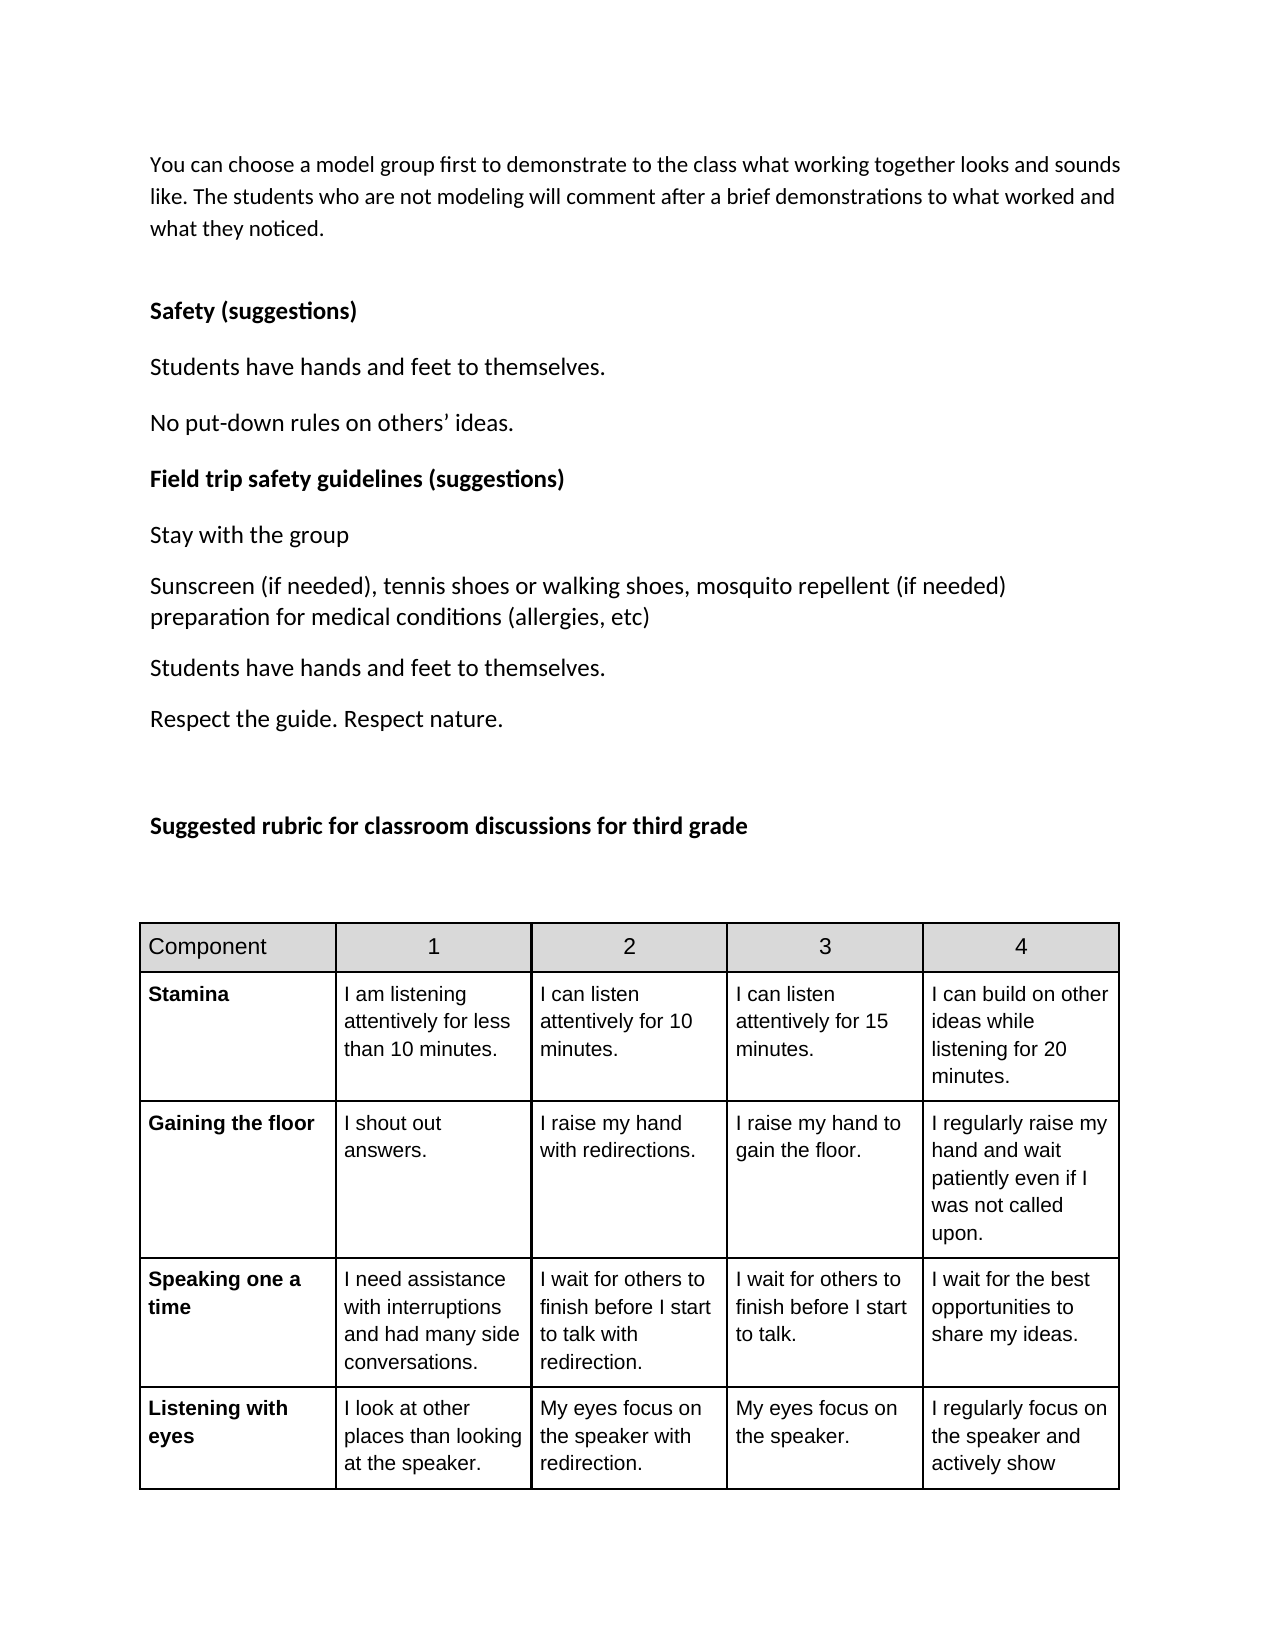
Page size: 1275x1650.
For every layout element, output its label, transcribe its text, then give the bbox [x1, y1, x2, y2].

text Students have hands and feet to themselves. [150, 652, 1125, 682]
text Students have hands and feet to themselves. [150, 351, 1125, 382]
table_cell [924, 1388, 1118, 1487]
table_cell I wait for others to finish before I start to talk. [728, 1259, 922, 1386]
table_cell I need assistance with interruptions and had many side conversations. [337, 1259, 530, 1386]
table_cell I shout out answers. [337, 1102, 530, 1257]
table_header 3 [728, 924, 922, 971]
text Stay with the group [150, 519, 1125, 549]
text Suggested rubric for classroom discussions for third grade [150, 811, 1125, 841]
table_header 4 [924, 924, 1118, 971]
table_cell Listening with eyes [141, 1388, 335, 1487]
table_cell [337, 1388, 530, 1487]
table_cell I can listen attentively for 15 minutes. [728, 973, 922, 1100]
table_cell I can build on other ideas while listening for 20 minutes. [924, 973, 1118, 1100]
table_header Component [141, 924, 335, 971]
table_cell I regularly raise my hand and wait patiently even if I was not called upon. [924, 1102, 1118, 1257]
text Field trip safety guidelines (suggestions) [150, 463, 1125, 493]
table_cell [728, 1388, 922, 1487]
table_cell Stamina [141, 973, 335, 1100]
table_cell I wait for others to finish before I start to talk with redirection. [533, 1259, 726, 1386]
text You can choose a model group first to demonstrate to the class what working together looks and sounds like. The students who are not modeling will comment after a brief demonstrations to what worked and what they noticed. [150, 150, 1125, 242]
table_header 1 [337, 924, 530, 971]
table_cell Speaking one a time [141, 1259, 335, 1386]
table_cell I wait for the best opportunities to share my ideas. [924, 1259, 1118, 1386]
table_cell Gaining the floor [141, 1102, 335, 1257]
table_cell I can listen attentively for 10 minutes. [533, 973, 726, 1100]
table_cell I raise my hand to gain the floor. [728, 1102, 922, 1257]
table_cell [533, 1388, 726, 1487]
table_cell I am listening attentively for less than 10 minutes. [337, 973, 530, 1100]
text No put-down rules on others’ ideas. [150, 407, 1125, 438]
table_cell I raise my hand with redirections. [533, 1102, 726, 1257]
text Safety (suggestions) [150, 295, 1125, 326]
text Sunscreen (if needed), tennis shoes or walking shoes, mosquito repellent (if needed) preparation for medical conditions (allergies, etc) [150, 570, 1125, 631]
text Respect the guide. Respect nature. [150, 703, 1125, 734]
table_header 2 [533, 924, 726, 971]
